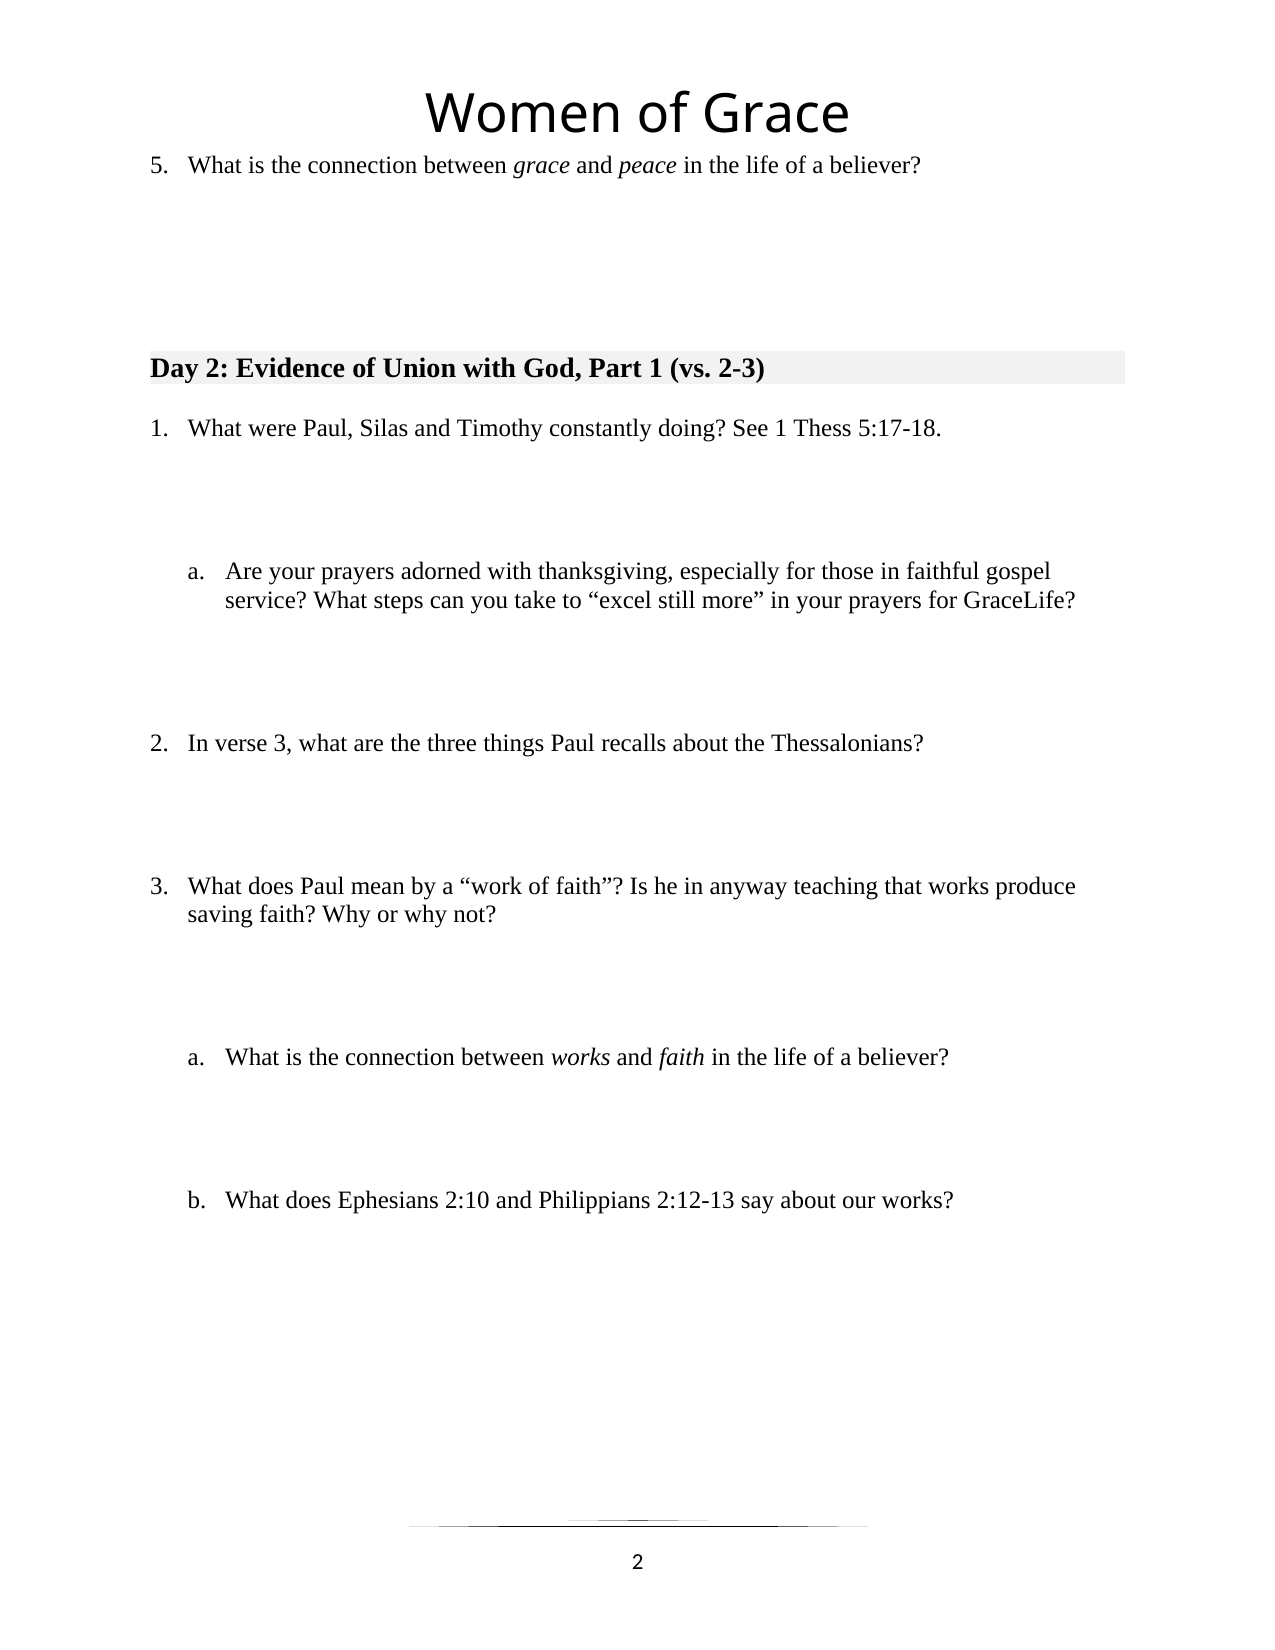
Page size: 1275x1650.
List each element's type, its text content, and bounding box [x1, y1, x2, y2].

list In verse 3, what are the three things Paul recalls about the Thessalonians? [150, 728, 1125, 871]
list What were Paul, Silas and Timothy constantly doing? See 1 Thess 5:17-18. [150, 413, 1125, 556]
list Are your prayers adorned with thanksgiving, especially for those in faithful gospel service? What steps can you take to “excel still more” in your prayers for GraceLife? [187, 556, 1125, 728]
list What is the connection between grace and peace in the life of a believer? [150, 150, 1125, 264]
text Day 2: Evidence of Union with God, Part 1 (vs. 2-3) [150, 351, 1125, 384]
list What does Ephesians 2:10 and Philippians 2:12-13 say about our works? [187, 1186, 1125, 1386]
list What is the connection between works and faith in the life of a believer? [187, 1042, 1125, 1186]
list What does Paul mean by a “work of faith”? Is he in anyway teaching that works produce saving faith? Why or why not? [150, 871, 1125, 1042]
